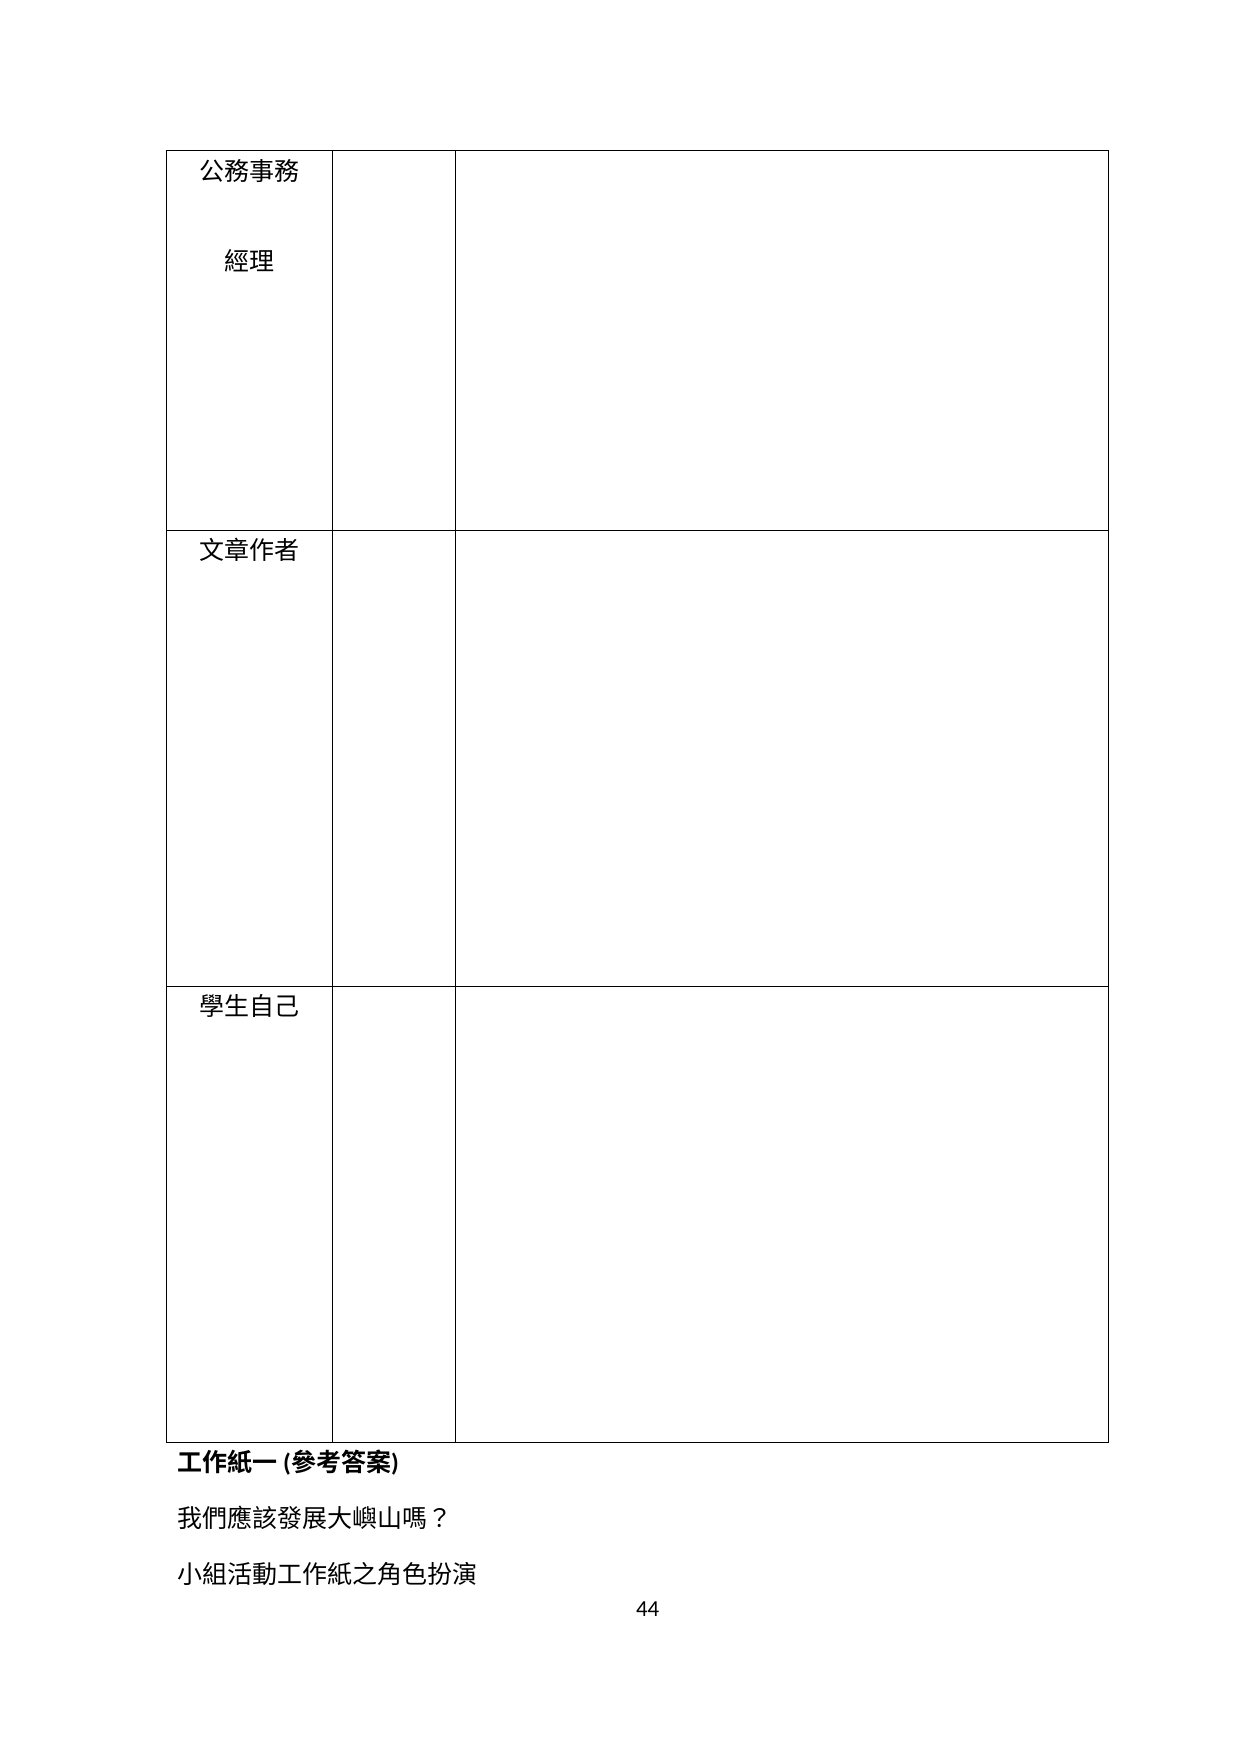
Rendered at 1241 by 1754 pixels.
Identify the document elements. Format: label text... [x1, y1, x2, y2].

table_cell [333, 151, 455, 530]
text 小組活動工作紙之角色扮演 [177, 1554, 1117, 1590]
table_cell [456, 151, 1108, 530]
table_cell [333, 987, 455, 1442]
text 工作紙一 (參考答案) [177, 1443, 1117, 1479]
table_cell [456, 531, 1108, 986]
table_cell [333, 531, 455, 986]
text 我們應該發展大嶼山嗎？ [177, 1498, 1117, 1534]
table_cell 學生自己 [167, 987, 332, 1442]
table_cell 文章作者 [167, 531, 332, 986]
table_cell [456, 987, 1108, 1442]
table_cell 環保團體 公務事務 經理 [167, 151, 332, 530]
